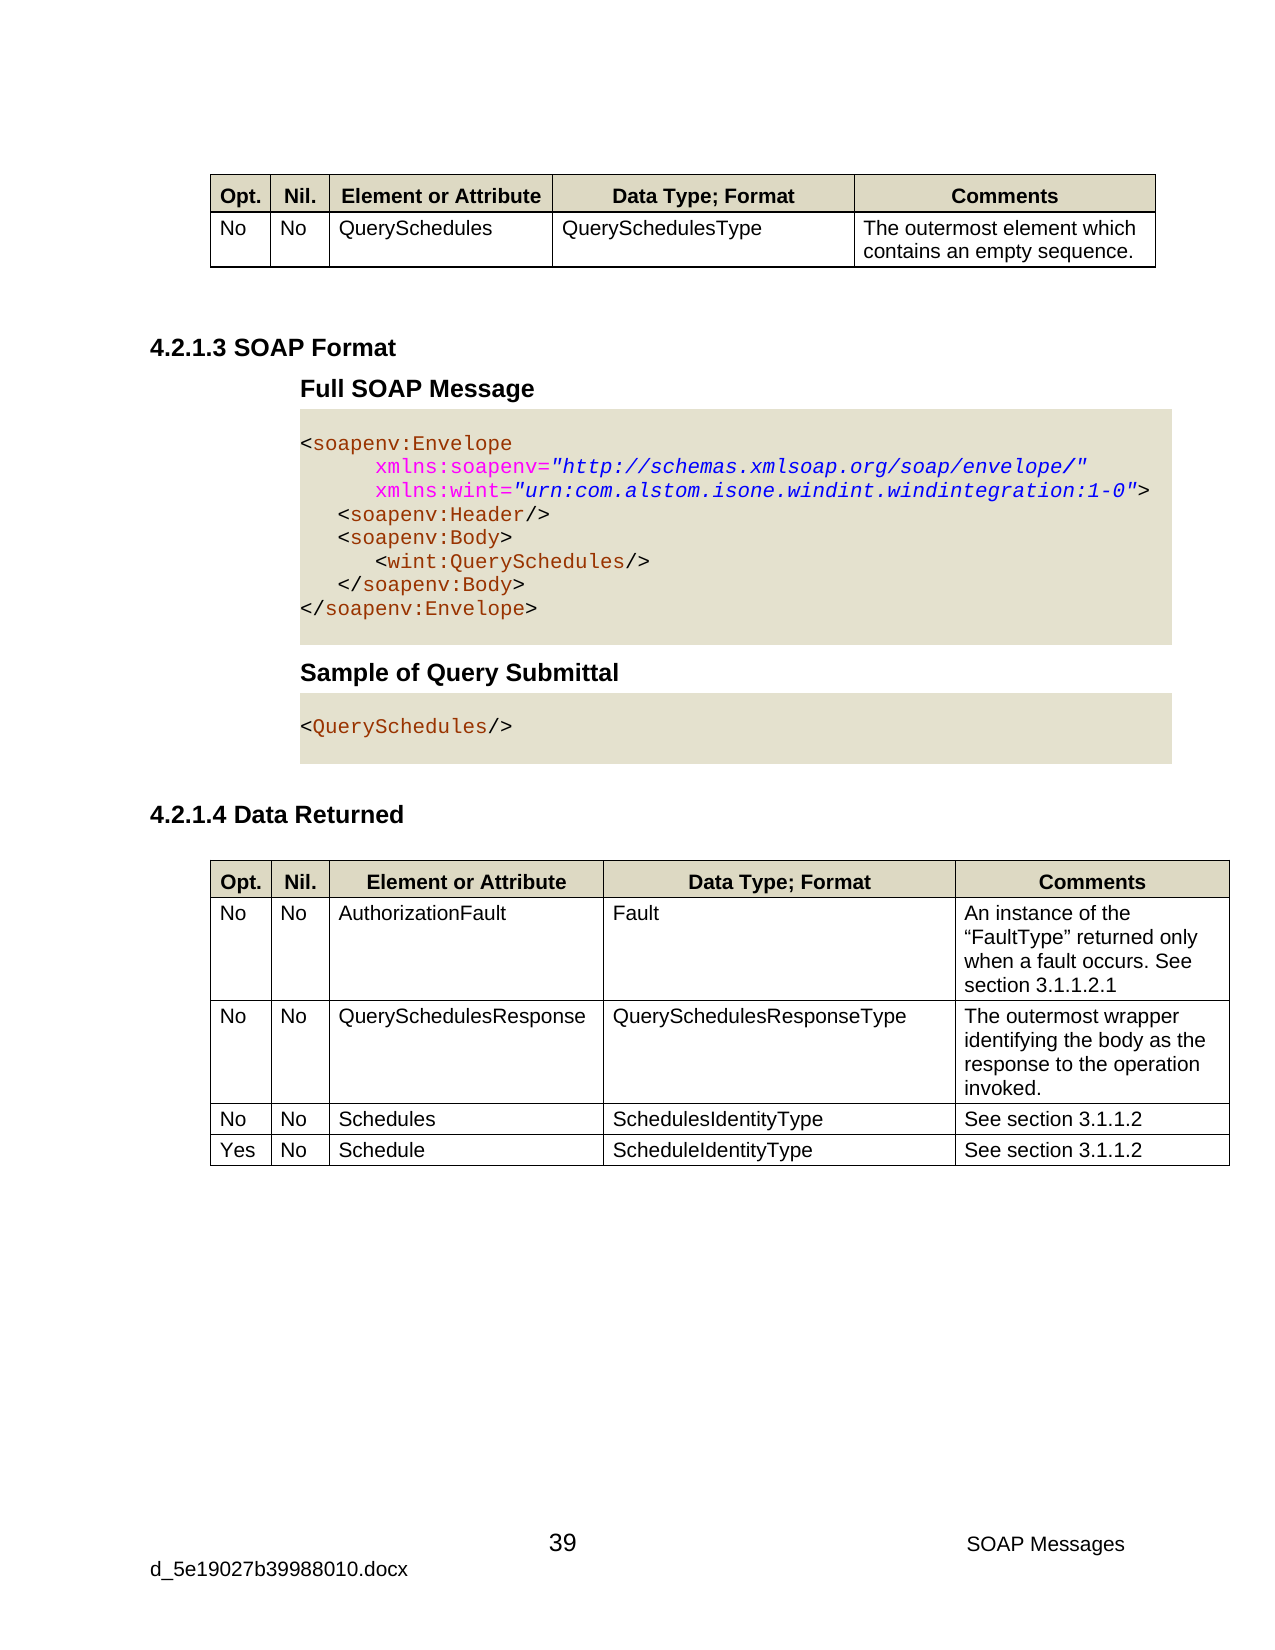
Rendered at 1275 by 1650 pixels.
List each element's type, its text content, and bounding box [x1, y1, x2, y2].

table_cell The outermost element which contains an empty sequence. [855, 213, 1155, 266]
subtitle Data Returned [150, 800, 1172, 829]
text Full SOAP Message [300, 374, 1172, 403]
table_header Nil. [271, 175, 329, 211]
text Sample of Query Submittal [300, 658, 1172, 687]
table_cell An instance of the “FaultType” returned only when a fault occurs. See section 3.1.1.2.1 [956, 898, 1229, 1000]
table_cell No [211, 898, 271, 1000]
table_cell See section 3.1.1.2 [956, 1104, 1229, 1134]
table_cell ScheduleIdentityType [604, 1135, 955, 1165]
table_header Data Type; Format [604, 861, 955, 897]
table_cell QuerySchedulesType [553, 213, 854, 266]
table_header Comments [956, 861, 1229, 897]
table_header Opt. [211, 175, 270, 211]
table_cell No [272, 1001, 329, 1103]
table_cell No [211, 213, 270, 266]
table_cell No [272, 1135, 329, 1165]
subtitle SOAP Format [150, 333, 1172, 361]
table_cell No [272, 898, 329, 1000]
text </soapenv:Envelope> [300, 598, 1172, 622]
table_header Data Type; Format [553, 175, 854, 211]
text <soapenv:Body> [300, 527, 1172, 551]
text <QuerySchedules/> [300, 717, 1172, 740]
table_cell QuerySchedulesResponse [330, 1001, 603, 1103]
table_cell AuthorizationFault [330, 898, 603, 1000]
table_cell No [272, 1104, 329, 1134]
table_cell SchedulesIdentityType [604, 1104, 955, 1134]
text <soapenv:Header/> [300, 503, 1172, 527]
table_cell No [211, 1001, 271, 1103]
table_cell Yes [211, 1135, 271, 1165]
table_header Element or Attribute [330, 175, 552, 211]
table_cell QuerySchedulesResponseType [604, 1001, 955, 1103]
text <soapenv:Envelope xmlns:soapenv="http://schemas.xmlsoap.org/soap/envelope/" xmlns:wint="urn:com.alstom.isone.windint.windintegration:1-0"> [300, 433, 1172, 503]
table_cell See section 3.1.1.2 [956, 1135, 1229, 1165]
table_header Element or Attribute [330, 861, 603, 897]
table_cell No [271, 213, 329, 266]
table_cell No [211, 1104, 271, 1134]
table_header Nil. [272, 861, 329, 897]
table_cell Schedule [330, 1135, 603, 1165]
text <wint:QuerySchedules/> [300, 551, 1172, 574]
table_cell The outermost wrapper identifying the body as the response to the operation invoked. [956, 1001, 1229, 1103]
table_cell Fault [604, 898, 955, 1000]
table_cell Schedules [330, 1104, 603, 1134]
text </soapenv:Body> [300, 574, 1172, 598]
table_header Comments [855, 175, 1155, 211]
table_header Opt. [211, 861, 271, 897]
table_cell QuerySchedules [330, 213, 552, 266]
